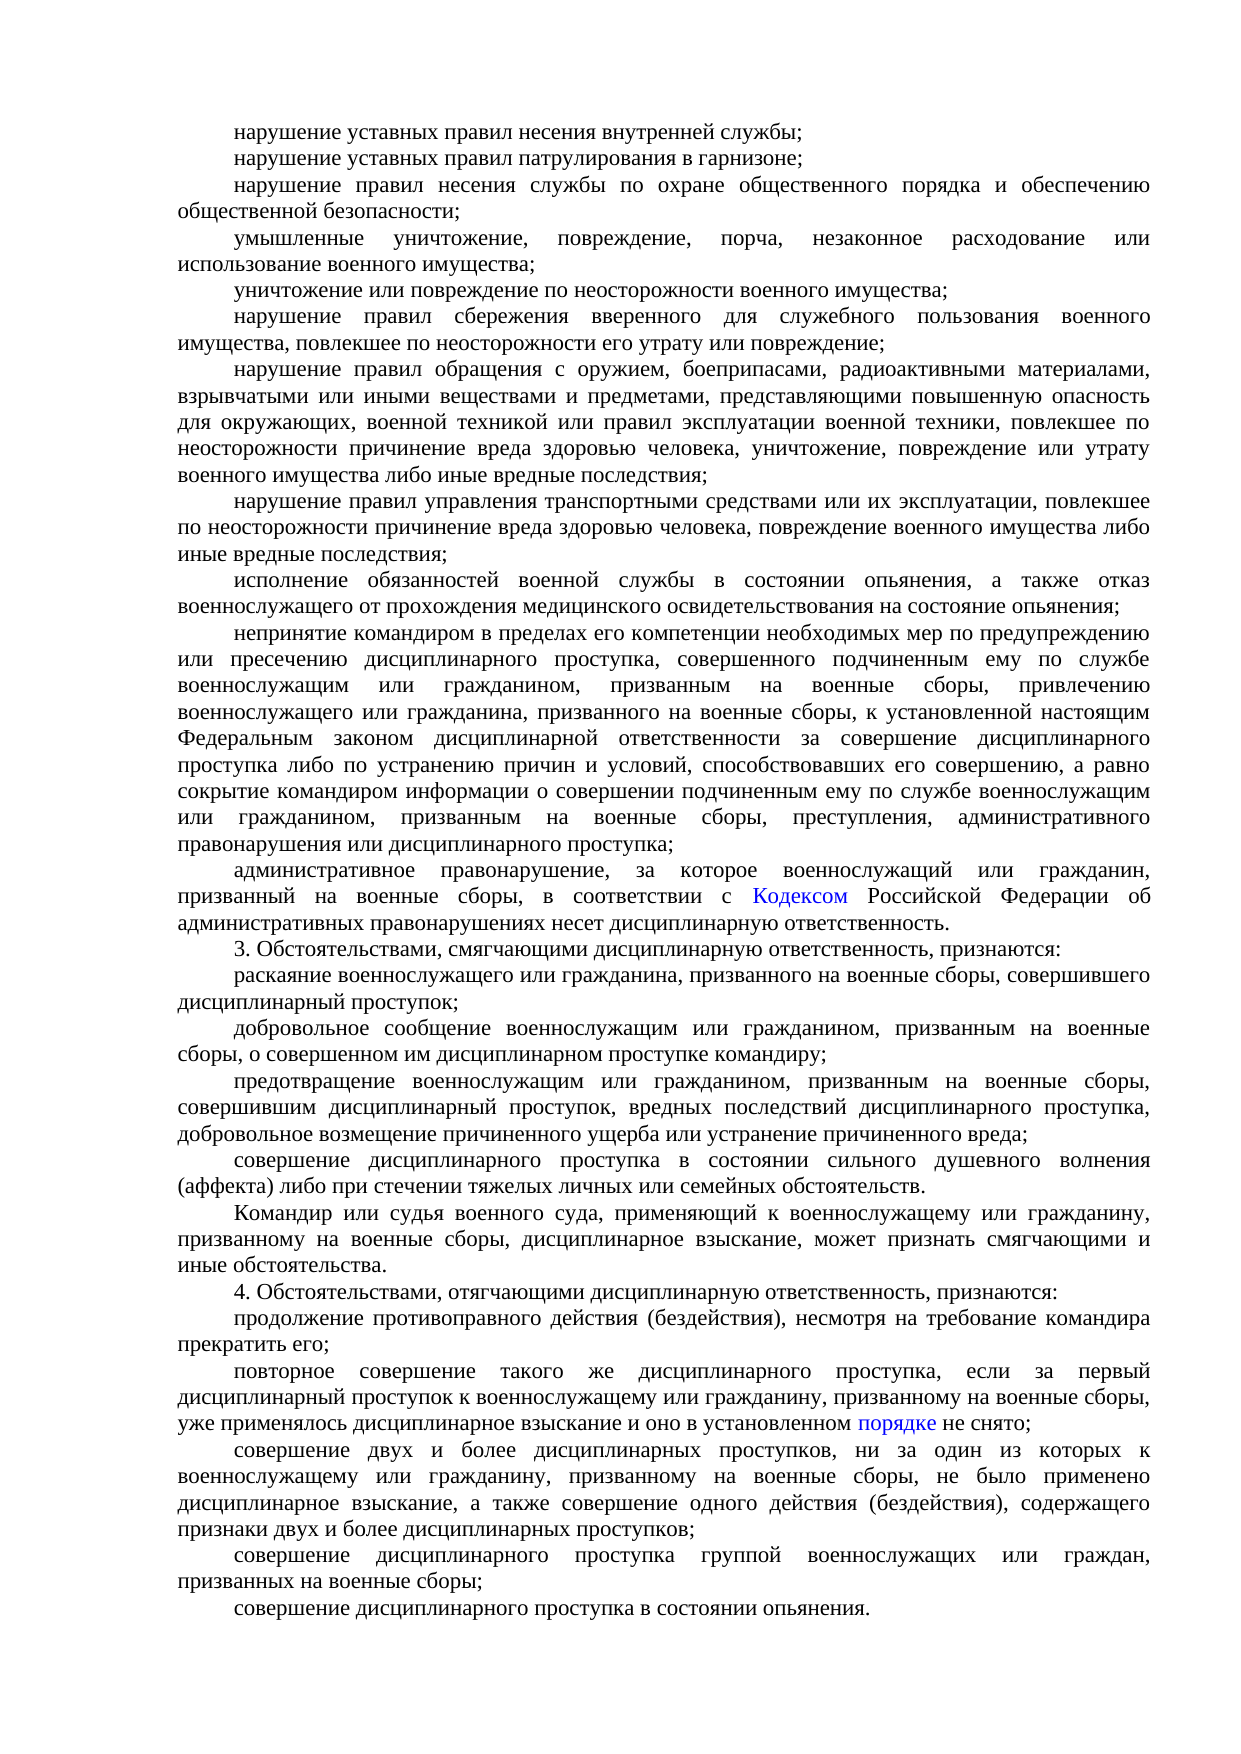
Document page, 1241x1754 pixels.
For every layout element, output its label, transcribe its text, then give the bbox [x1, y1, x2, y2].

text непринятие командиром в пределах его компетенции необходимых мер по предупреждению или пресечению дисциплинарного проступка, совершенного подчиненным ему по службе военнослужащим или гражданином, призванным на военные сборы, привлечению военнослужащего или гражданина, призванного на военные сборы, к установленной настоящим Федеральным законом дисциплинарной ответственности за совершение дисциплинарного проступка либо по устранению причин и условий, способствовавших его совершению, а равно сокрытие командиром информации о совершении подчиненным ему по службе военнослужащим или гражданином, призванным на военные сборы, преступления, административного правонарушения или дисциплинарного проступка; [177, 619, 1152, 856]
text 3. Обстоятельствами, смягчающими дисциплинарную ответственность, признаются: [177, 935, 1152, 961]
text нарушение уставных правил патрулирования в гарнизоне; [177, 144, 1152, 171]
text исполнение обязанностей военной службы в состоянии опьянения, а также отказ военнослужащего от прохождения медицинского освидетельствования на состояние опьянения; [177, 566, 1152, 619]
text продолжение противоправного действия (бездействия), несмотря на требование командира прекратить его; [177, 1304, 1152, 1357]
text добровольное сообщение военнослужащим или гражданином, призванным на военные сборы, о совершенном им дисциплинарном проступке командиру; [177, 1014, 1152, 1067]
text совершение дисциплинарного проступка в состоянии сильного душевного волнения (аффекта) либо при стечении тяжелых личных или семейных обстоятельств. [177, 1146, 1152, 1199]
text нарушение правил управления транспортными средствами или их эксплуатации, повлекшее по неосторожности причинение вреда здоровью человека, повреждение военного имущества либо иные вредные последствия; [177, 487, 1152, 566]
text Командир или судья военного суда, применяющий к военнослужащему или гражданину, призванному на военные сборы, дисциплинарное взыскание, может признать смягчающими и иные обстоятельства. [177, 1199, 1152, 1278]
text повторное совершение такого же дисциплинарного проступка, если за первый дисциплинарный проступок к военнослужащему или гражданину, призванному на военные сборы, уже применялось дисциплинарное взыскание и оно в установленном порядке не снято; [177, 1357, 1152, 1436]
text нарушение правил несения службы по охране общественного порядка и обеспечению общественной безопасности; [177, 171, 1152, 223]
text административное правонарушение, за которое военнослужащий или гражданин, призванный на военные сборы, в соответствии с Кодексом Российской Федерации об административных правонарушениях несет дисциплинарную ответственность. [177, 856, 1152, 935]
text 4. Обстоятельствами, отягчающими дисциплинарную ответственность, признаются: [177, 1278, 1152, 1304]
text уничтожение или повреждение по неосторожности военного имущества; [177, 276, 1152, 303]
text раскаяние военнослужащего или гражданина, призванного на военные сборы, совершившего дисциплинарный проступок; [177, 961, 1152, 1014]
text нарушение уставных правил несения внутренней службы; [177, 118, 1152, 144]
text предотвращение военнослужащим или гражданином, призванным на военные сборы, совершившим дисциплинарный проступок, вредных последствий дисциплинарного проступка, добровольное возмещение причиненного ущерба или устранение причиненного вреда; [177, 1067, 1152, 1146]
text нарушение правил обращения с оружием, боеприпасами, радиоактивными материалами, взрывчатыми или иными веществами и предметами, представляющими повышенную опасность для окружающих, военной техникой или правил эксплуатации военной техники, повлекшее по неосторожности причинение вреда здоровью человека, уничтожение, повреждение или утрату военного имущества либо иные вредные последствия; [177, 355, 1152, 487]
text совершение дисциплинарного проступка в состоянии опьянения. [177, 1594, 1152, 1620]
text нарушение правил сбережения вверенного для служебного пользования военного имущества, повлекшее по неосторожности его утрату или повреждение; [177, 303, 1152, 355]
text совершение двух и более дисциплинарных проступков, ни за один из которых к военнослужащему или гражданину, призванному на военные сборы, не было применено дисциплинарное взыскание, а также совершение одного действия (бездействия), содержащего признаки двух и более дисциплинарных проступков; [177, 1436, 1152, 1541]
text умышленные уничтожение, повреждение, порча, незаконное расходование или использование военного имущества; [177, 223, 1152, 276]
text совершение дисциплинарного проступка группой военнослужащих или граждан, призванных на военные сборы; [177, 1541, 1152, 1594]
